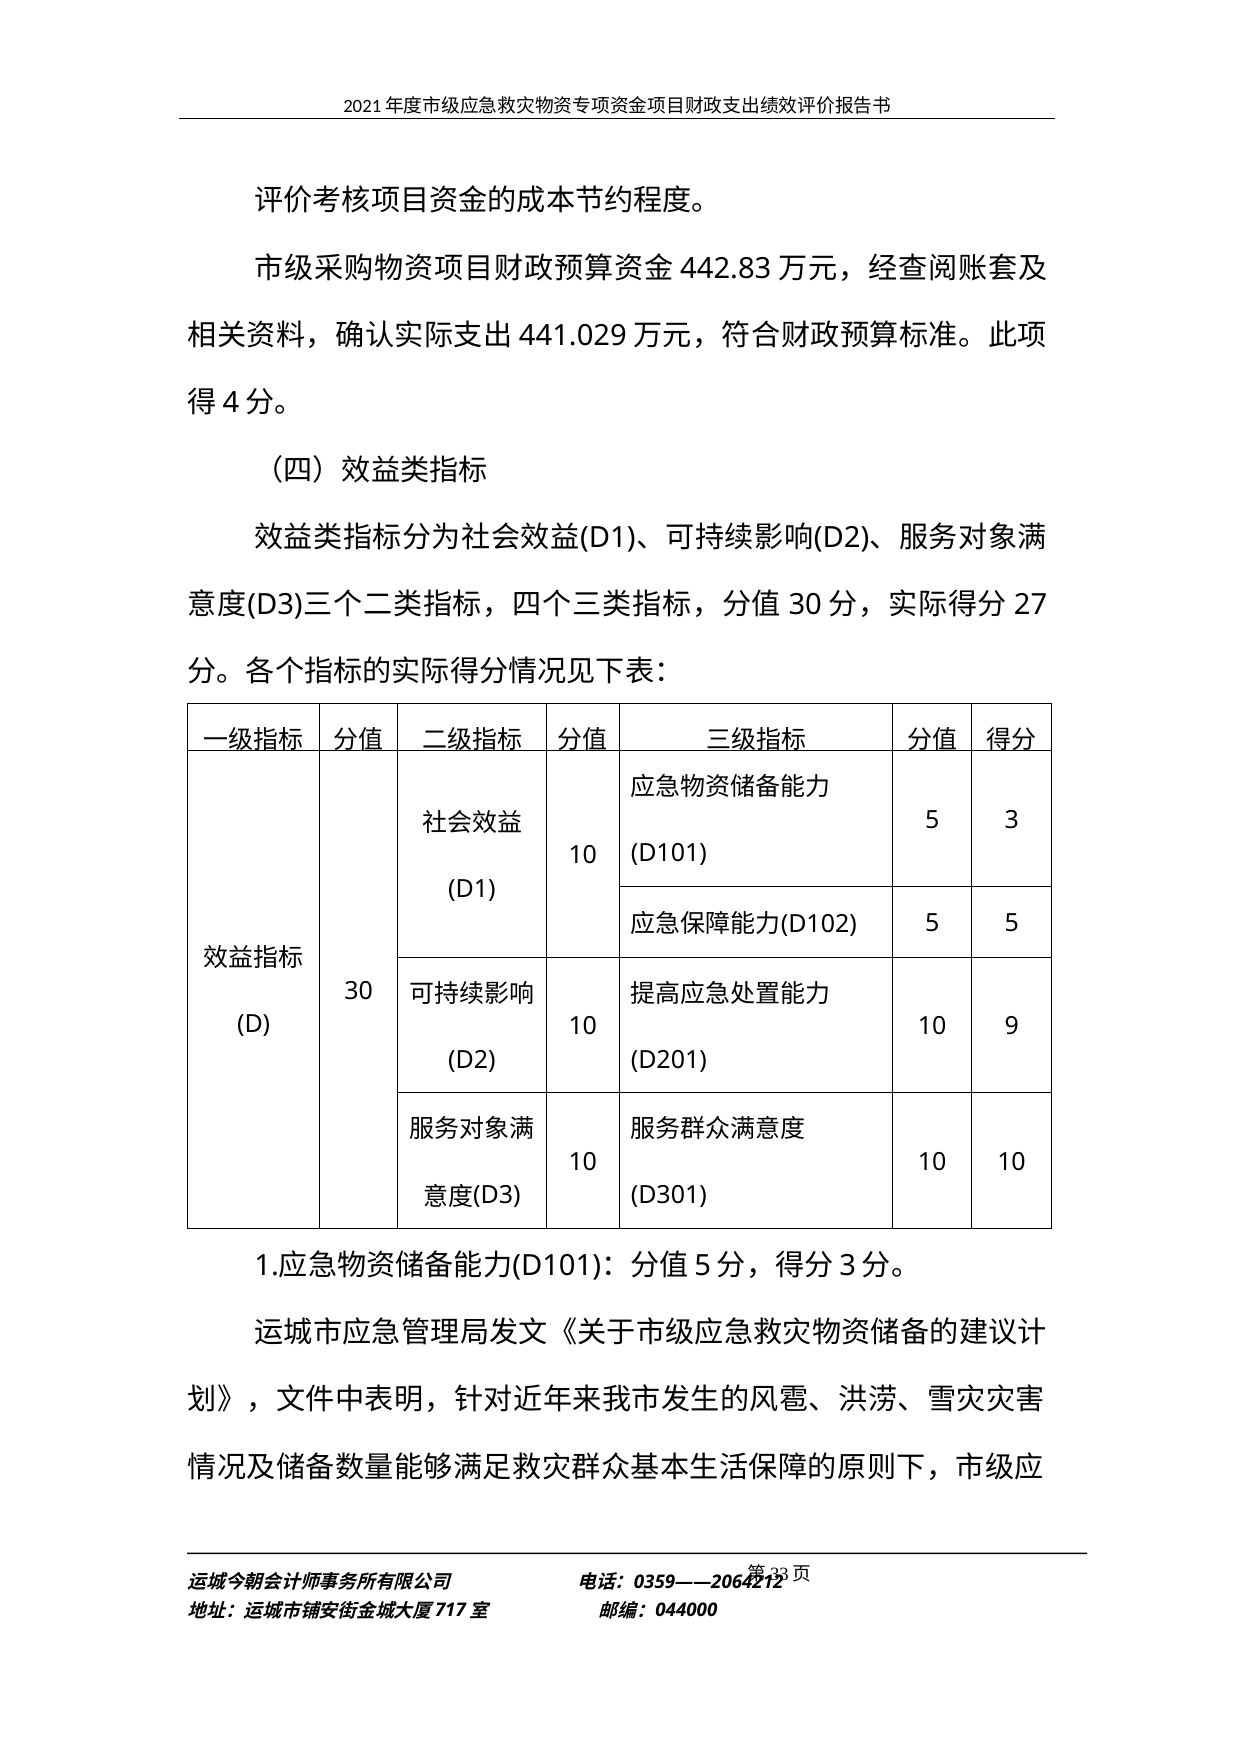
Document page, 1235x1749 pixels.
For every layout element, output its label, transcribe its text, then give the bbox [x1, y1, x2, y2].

table_cell 社会效益(D1) [398, 751, 546, 957]
table_cell 10 [972, 1093, 1051, 1228]
table_cell 5 [972, 887, 1051, 957]
table_cell 9 [972, 958, 1051, 1092]
title 评价考核项目资金的成本节约程度。 [187, 164, 1047, 232]
table_cell 效益指标(D) [188, 751, 319, 1228]
table_cell 应急物资储备能力(D101) [620, 751, 892, 886]
title 效益类指标分为社会效益(D1)、可持续影响(D2)、服务对象满意度(D3)三个二类指标，四个三类指标，分值30分，实际得分27分。各个指标的实际得分情况见下表： [187, 501, 1047, 703]
table_header 一级指标 [188, 704, 319, 750]
table_cell 应急保障能力(D102) [620, 887, 892, 957]
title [187, 1296, 1047, 1498]
table_cell 10 [547, 751, 619, 957]
table_cell 可持续影响(D2) [398, 958, 546, 1092]
table_cell 10 [893, 958, 971, 1092]
table_cell 提高应急处置能力(D201) [620, 958, 892, 1092]
table_cell 5 [893, 887, 971, 957]
table_header 分值 [893, 704, 971, 750]
table_cell 10 [547, 1093, 619, 1228]
table_cell 服务群众满意度(D301) [620, 1093, 892, 1228]
table_header 分值 [320, 704, 397, 750]
table_cell 3 [972, 751, 1051, 886]
title 1.应急物资储备能力(D101)：分值5分，得分3分。 [187, 1229, 1047, 1296]
table_header 三级指标 [620, 704, 892, 750]
table_header 分值 [547, 704, 619, 750]
table_cell 服务对象满意度(D3) [398, 1093, 546, 1228]
table_cell 10 [547, 958, 619, 1092]
table_cell 30 [320, 751, 397, 1228]
table_cell 10 [893, 1093, 971, 1228]
table_cell 5 [893, 751, 971, 886]
table_header 得分 [972, 704, 1051, 750]
title （四）效益类指标 [187, 434, 1047, 501]
table_header 二级指标 [398, 704, 546, 750]
title 市级采购物资项目财政预算资金442.83万元，经查阅账套及相关资料，确认实际支出441.029万元，符合财政预算标准。此项得4分。 [187, 232, 1047, 434]
